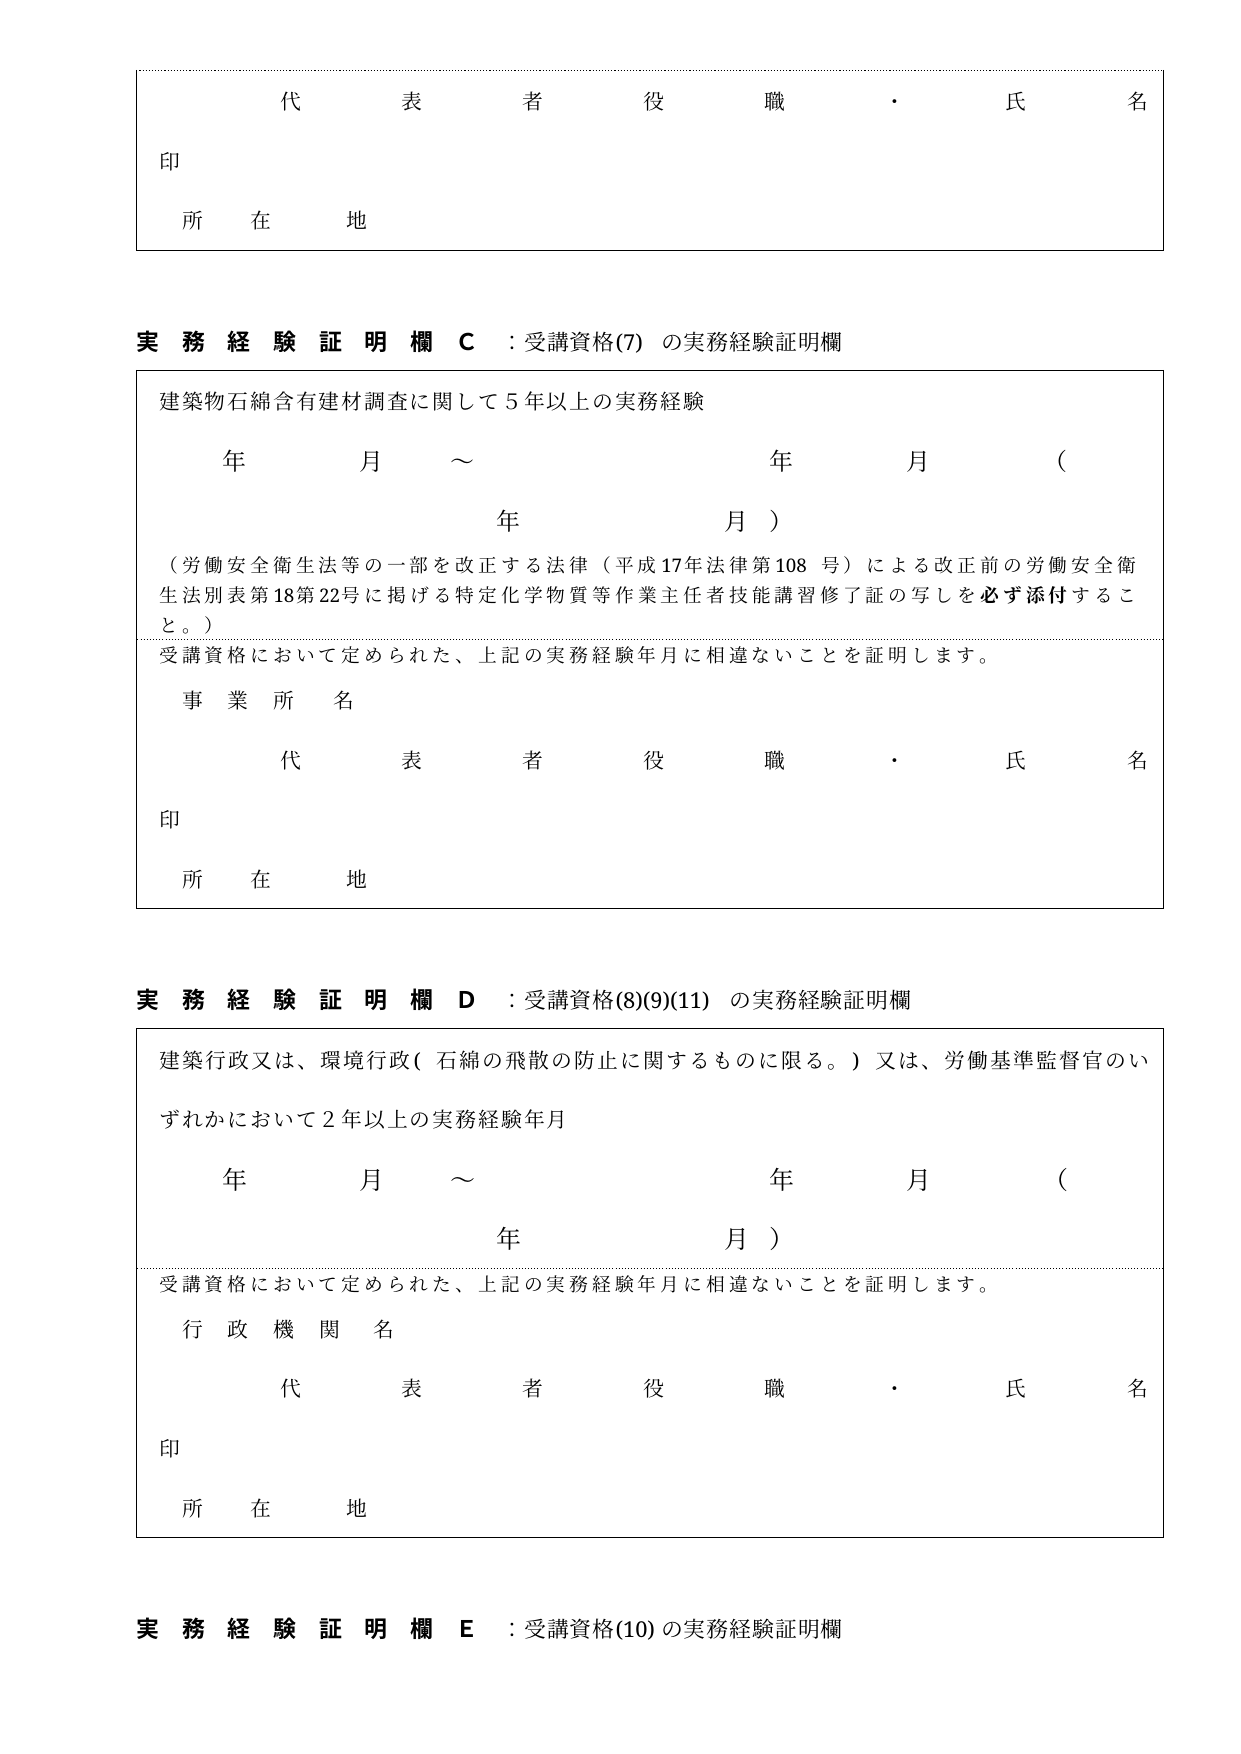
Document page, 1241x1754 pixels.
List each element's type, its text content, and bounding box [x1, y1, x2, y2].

table_cell 受講資格において定められた、上記の実務経験年月に相違ないことを証明します。 行政機関名 代表者役職・氏名 印 所在地 [137, 1268, 1163, 1537]
table_header 建築物石綿含有建材調査に関して５年以上の実務経験 年 月 ～ 年 月 （ 年 月） （労働安全衛生法等の一部を改正する法律（平成17年法律第108号）による改正前の労働安全衛生法別表第18第22号に掲げる特定化学物質等作業主任者技能講習修了証の写しを必ず添付すること。） [137, 371, 1163, 639]
table_header 建築行政又は、環境行政(石綿の飛散の防止に関するものに限る。)又は、労働基準監督官のいずれかにおいて２年以上の実務経験年月 年 月 ～ 年 月 （ 年 月） [137, 1029, 1163, 1268]
text 実務経験証明欄Ｄ：受講資格(8)(9)(11)の実務経験証明欄 [136, 969, 1163, 1028]
text 実務経験証明欄Ｃ：受講資格(7)の実務経験証明欄 [136, 310, 1163, 370]
table_cell 受講資格において定められた、上記の実務経験年月に相違ないことを証明します。 事業所名 代表者役職・氏名 印 所在地 [137, 639, 1163, 908]
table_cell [137, 70, 1163, 249]
text 実務経験証明欄Ｅ：受講資格(10)の実務経験証明欄 [136, 1597, 1163, 1657]
